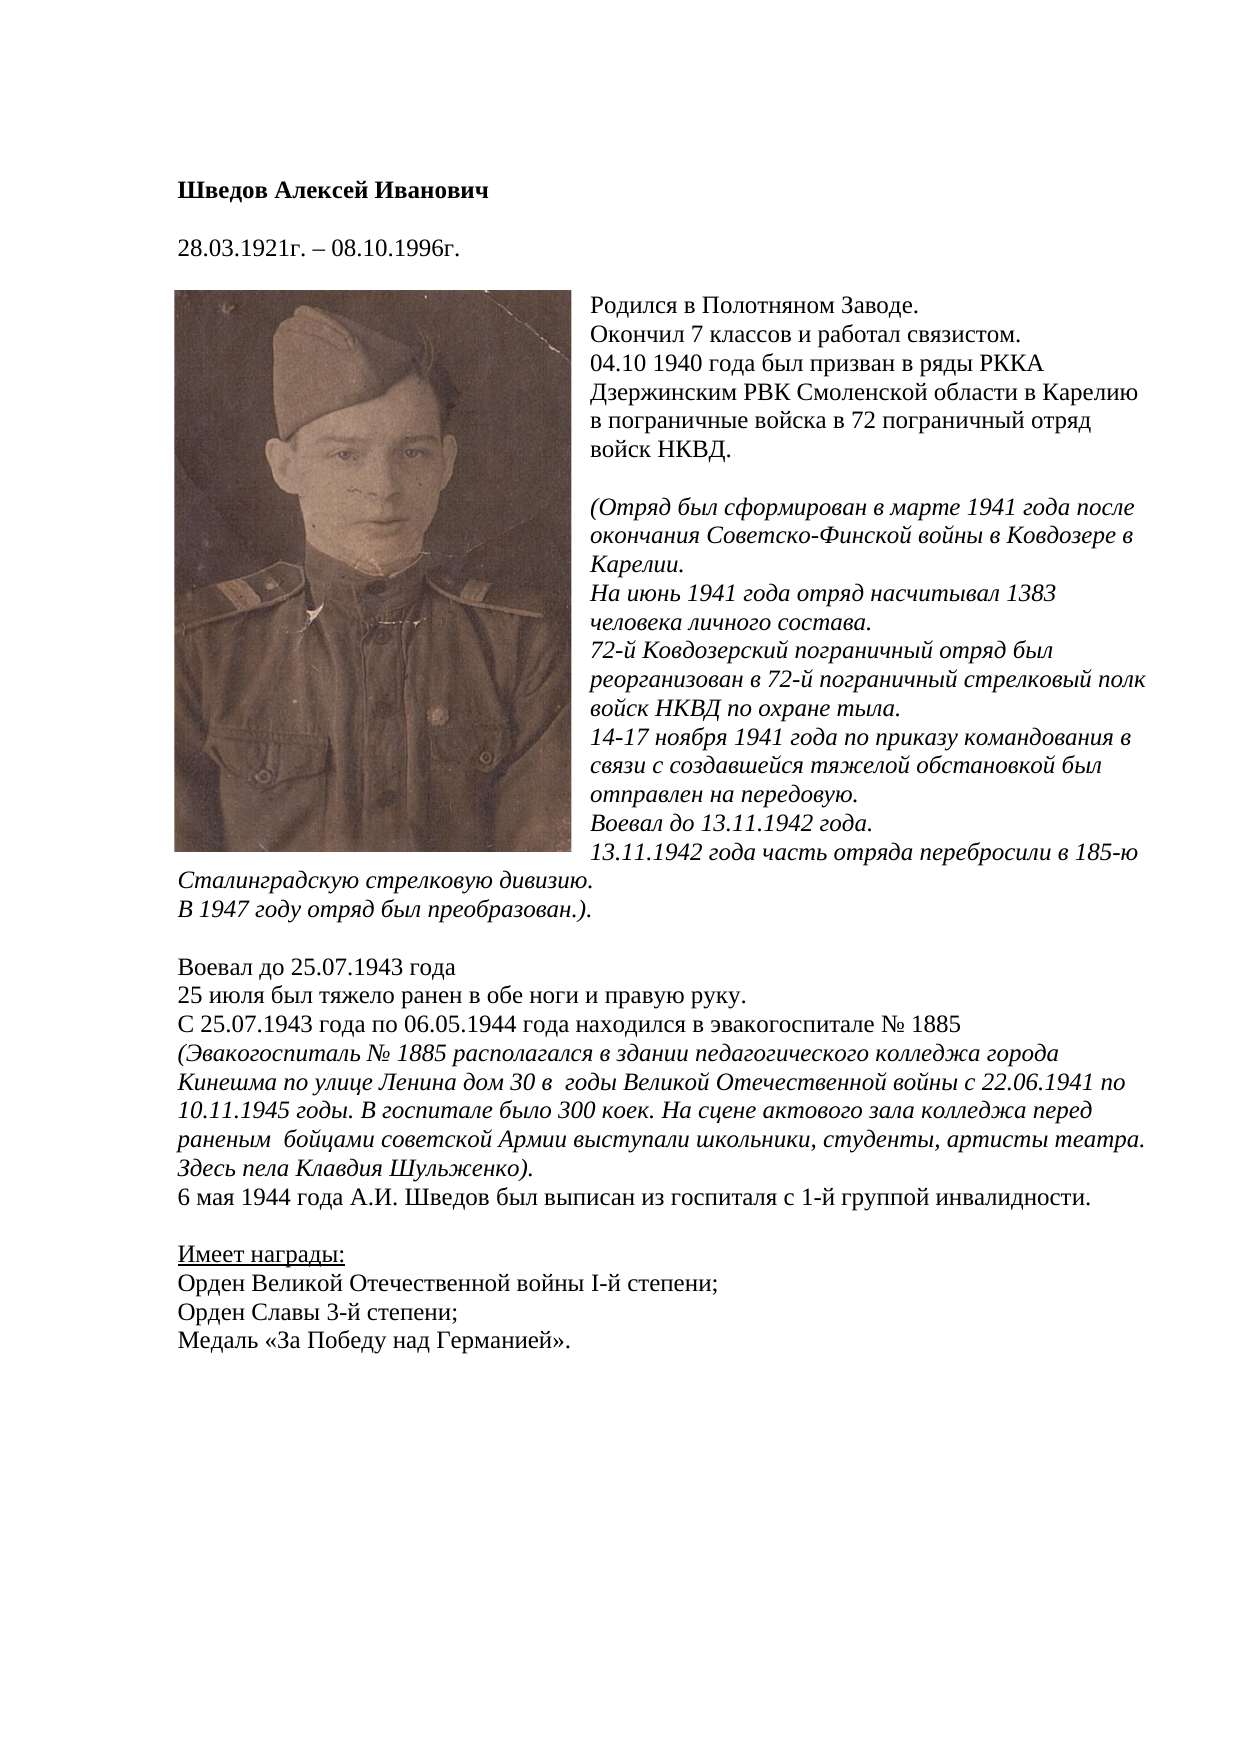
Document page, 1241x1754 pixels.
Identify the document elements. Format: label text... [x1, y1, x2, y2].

text Медаль «За Победу над Германией». [177, 1326, 1152, 1354]
text Родился в Полотняном Заводе. [571, 291, 1152, 319]
text 14-17 ноября 1941 года по приказу командования в связи с создавшейся тяжелой обстановкой был отправлен на передовую. [571, 722, 1152, 808]
text 13.11.1942 года часть отряда перебросили в 185-ю Сталинградскую стрелковую дивизию. [177, 837, 1152, 894]
text Окончил 7 классов и работал связистом. [571, 319, 1152, 348]
text 04.10 1940 года был призван в ряды РККА Дзержинским РВК Смоленской области в Карелию в пограничные войска в 72 пограничный отряд войск НКВД. [571, 348, 1152, 463]
text В 1947 году отряд был преобразован.). [177, 894, 1152, 923]
text Орден Славы 3-й степени; [177, 1297, 1152, 1326]
text Шведов Алексей Иванович [177, 176, 1152, 204]
text 28.03.1921г. – 08.10.1996г. [177, 233, 1152, 262]
text (Эвакогоспиталь № 1885 располагался в здании педагогического колледжа города Кинешма по улице Ленина дом 30 в годы Великой Отечественной войны с 22.06.1941 по 10.11.1945 годы. В госпитале было 300 коек. На сцене актового зала колледжа перед раненым бойцами советской Армии выступали школьники, студенты, артисты театра. Здесь пела Клавдия Шульженко). [177, 1038, 1152, 1182]
text Воевал до 25.07.1943 года [177, 952, 1152, 981]
text На июнь 1941 года отряд насчитывал 1383 человека личного состава. [571, 578, 1152, 636]
picture [174, 290, 571, 850]
text Орден Великой Отечественной войны I-й степени; [177, 1268, 1152, 1297]
text Имеет награды: [177, 1239, 1152, 1268]
text Воевал до 13.11.1942 года. [571, 808, 1152, 837]
text 6 мая 1944 года А.И. Шведов был выписан из госпиталя с 1-й группой инвалидности. [177, 1182, 1152, 1211]
text С 25.07.1943 года по 06.05.1944 года находился в эвакогоспитале № 1885 [177, 1009, 1152, 1038]
text 72-й Ковдозерский пограничный отряд был реорганизован в 72-й пограничный стрелковый полк войск НКВД по охране тыла. [571, 636, 1152, 722]
text 25 июля был тяжело ранен в обе ноги и правую руку. [177, 981, 1152, 1009]
text (Отряд был сформирован в марте 1941 года после окончания Советско-Финской войны в Ковдозере в Карелии. [571, 492, 1152, 578]
